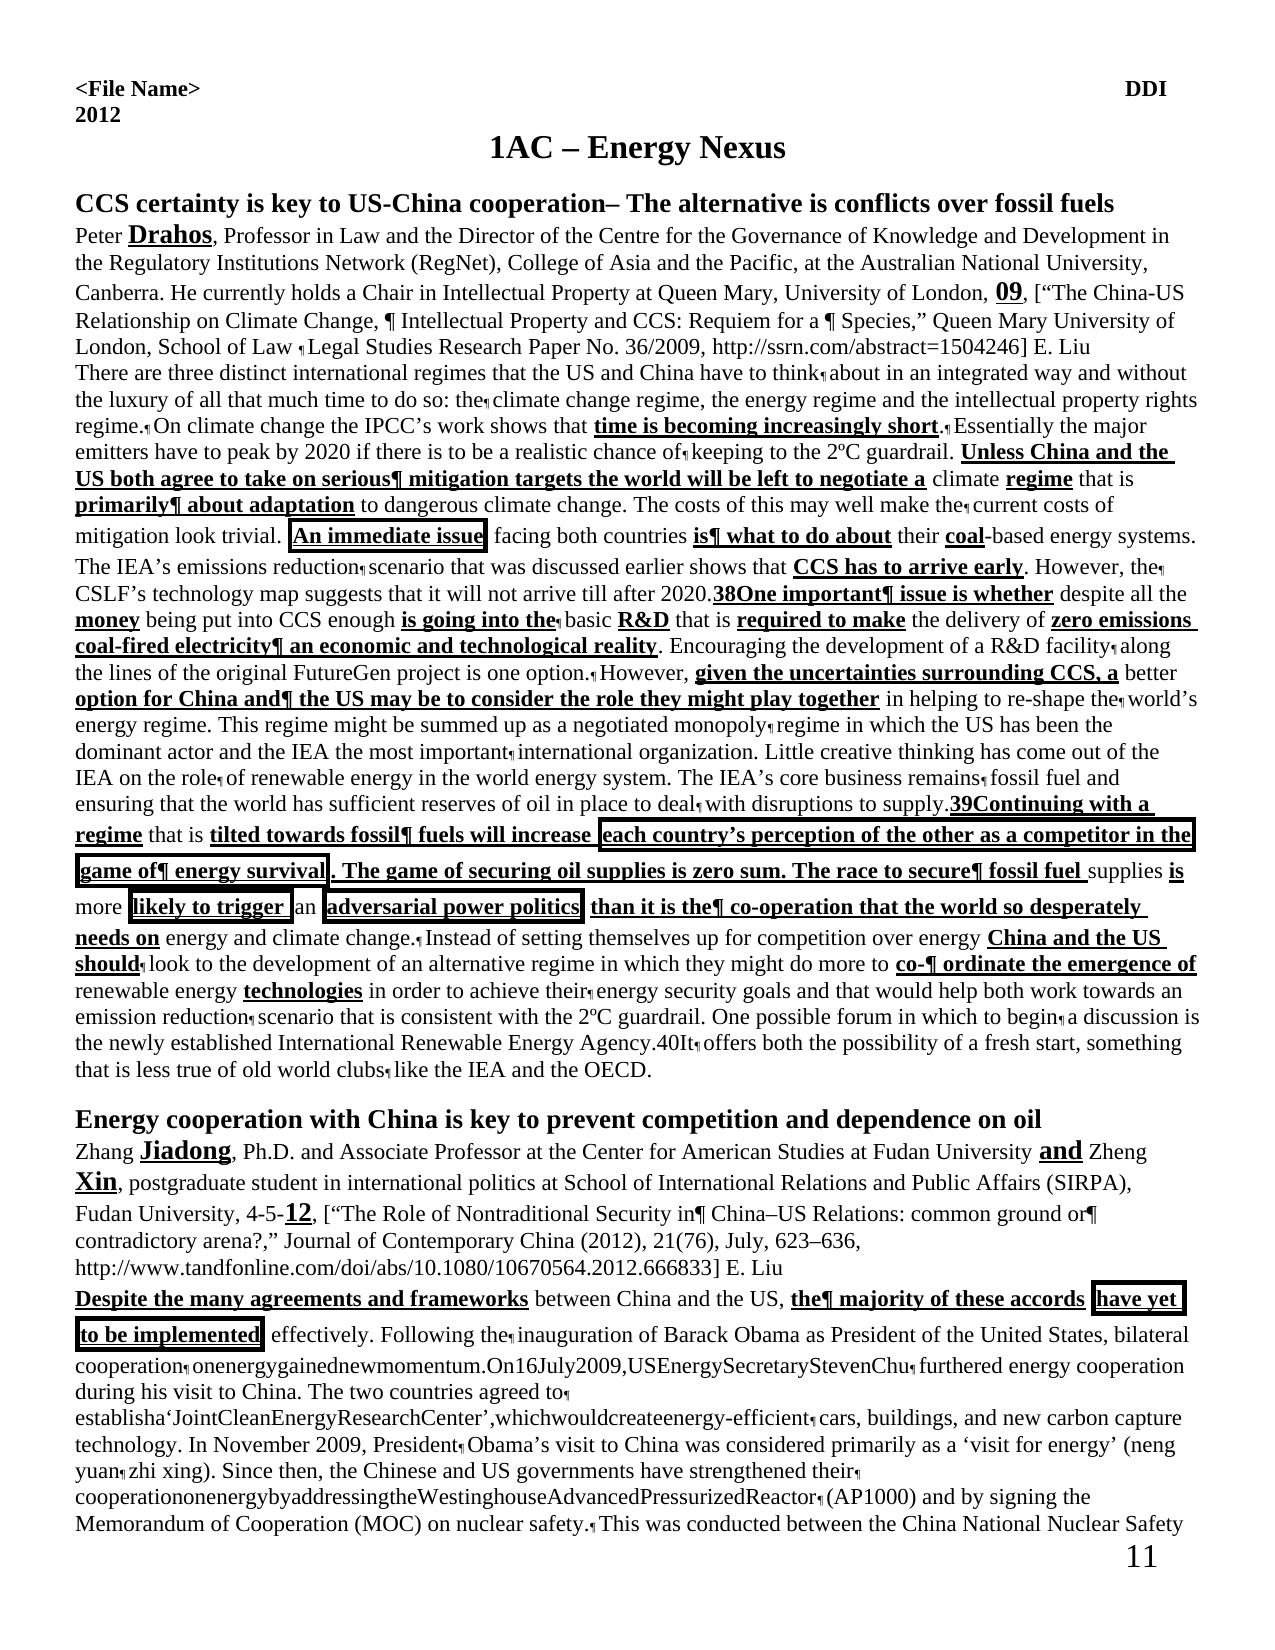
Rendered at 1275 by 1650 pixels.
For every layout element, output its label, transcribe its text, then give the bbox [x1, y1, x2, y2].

text Peter Drahos, Professor in Law and the Director of the Centre for the Governance of Knowledge and Development in the Regulatory Institutions Network (RegNet), College of Asia and the Pacific, at the Australian National University, Canberra. He currently holds a Chair in Intellectual Property at Queen Mary, University of London, 09, [“The China-US Relationship on Climate Change, ¶ Intellectual Property and CCS: Requiem for a ¶ Species,” Queen Mary University of London, School of Law ¶ Legal Studies Research Paper No. 36/2009, http://ssrn.com/abstract=1504246] E. Liu [75, 218, 1200, 359]
text Zhang Jiadong, Ph.D. and Associate Professor at the Center for American Studies at Fudan University and Zheng [75, 1134, 1200, 1165]
text There are three distinct international regimes that the US and China have to think¶ about in an integrated way and without the luxury of all that much time to do so: the¶ climate change regime, the energy regime and the intellectual property rights regime.¶ On climate change the IPCC’s work shows that time is becoming increasingly short.¶ Essentially the major emitters have to peak by 2020 if there is to be a realistic chance of¶ keeping to the 2ºC guardrail. Unless China and the US both agree to take on serious¶ mitigation targets the world will be left to negotiate a climate regime that is primarily¶ about adaptation to dangerous climate change. The costs of this may well make the¶ current costs of mitigation look trivial. An immediate issue facing both countries is¶ what to do about their coal-based energy systems. The IEA’s emissions reduction¶ scenario that was discussed earlier shows that CCS has to arrive early. However, the¶ CSLF’s technology map suggests that it will not arrive till after 2020.38One important¶ issue is whether despite all the money being put into CCS enough is going into the¶ basic R&D that is required to make the delivery of zero emissions coal-fired electricity¶ an economic and technological reality. Encouraging the development of a R&D facility¶ along the lines of the original FutureGen project is one option.¶ However, given the uncertainties surrounding CCS, a better option for China and¶ the US may be to consider the role they might play together in helping to re-shape the¶ world’s energy regime. This regime might be summed up as a negotiated monopoly¶ regime in which the US has been the dominant actor and the IEA the most important¶ international organization. Little creative thinking has come out of the IEA on the role¶ of renewable energy in the world energy system. The IEA’s core business remains¶ fossil fuel and ensuring that the world has sufficient reserves of oil in place to deal¶ with disruptions to supply.39Continuing with a regime that is tilted towards fossil¶ fuels will increase each country’s perception of the other as a competitor in the game of¶ energy survival. The game of securing oil supplies is zero sum. The race to secure¶ fossil fuel supplies is more likely to trigger an adversarial power politics than it is the¶ co-operation that the world so desperately needs on energy and climate change.¶ Instead of setting themselves up for competition over energy China and the US should¶ look to the development of an alternative regime in which they might do more to co-¶ ordinate the emergence of renewable energy technologies in order to achieve their¶ energy security goals and that would help both work towards an emission reduction¶ scenario that is consistent with the 2ºC guardrail. One possible forum in which to begin¶ a discussion is the newly established International Renewable Energy Agency.40It¶ offers both the possibility of a fresh start, something that is less true of old world clubs¶ like the IEA and the OECD. [75, 359, 1200, 1082]
subtitle 1AC – Energy Nexus [75, 128, 1200, 166]
text Fudan University, 4-5-12, [“The Role of Nontraditional Security in¶ China–US Relations: common ground or¶ contradictory arena?,” Journal of Contemporary China (2012), 21(76), July, 623–636, http://www.tandfonline.com/doi/abs/10.1080/10670564.2012.666833] E. Liu [75, 1196, 1200, 1280]
subtitle Energy cooperation with China is key to prevent competition and dependence on oil [75, 1103, 1200, 1134]
text Xin, postgraduate student in international politics at School of International Relations and Public Affairs (SIRPA), [75, 1165, 1200, 1196]
subtitle CCS certainty is key to US-China cooperation– The alternative is conflicts over fossil fuels [75, 187, 1200, 218]
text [75, 1280, 1200, 1536]
